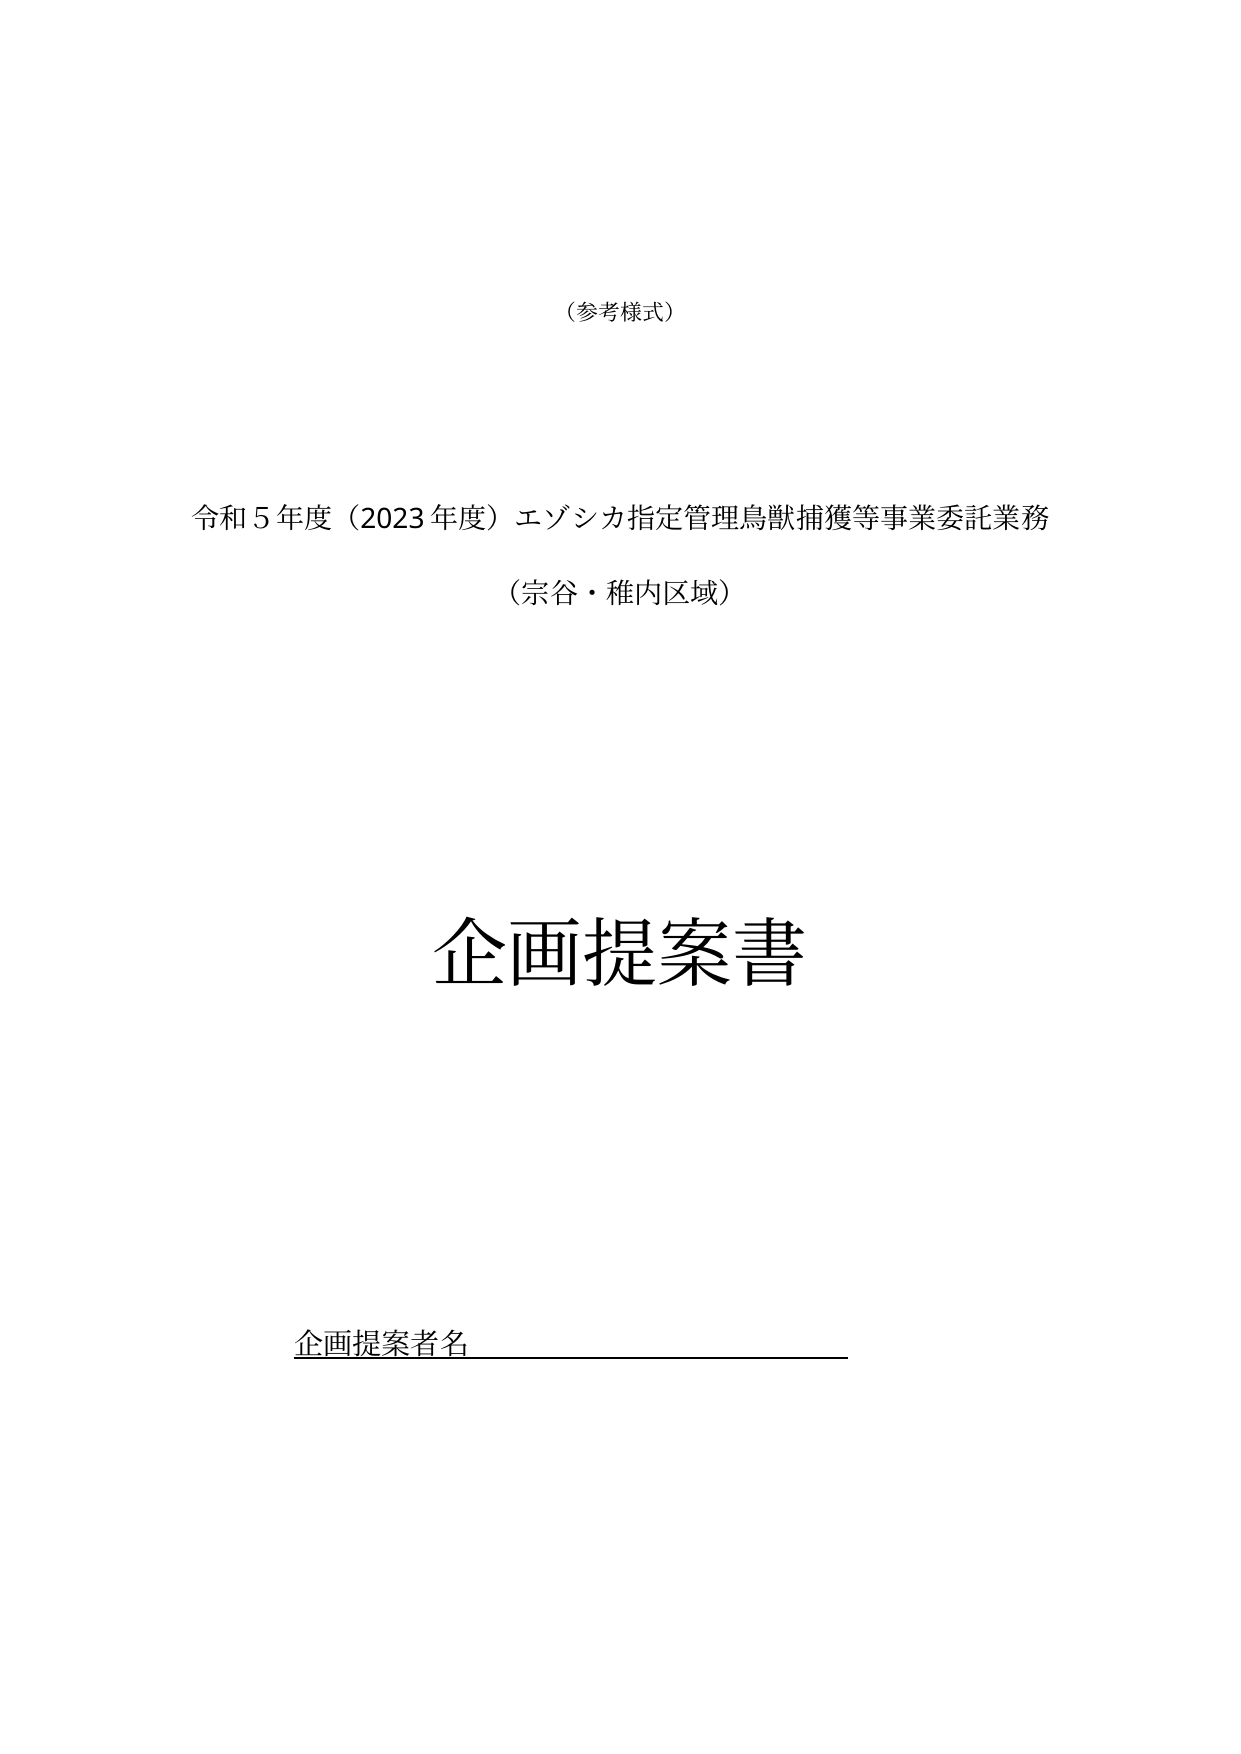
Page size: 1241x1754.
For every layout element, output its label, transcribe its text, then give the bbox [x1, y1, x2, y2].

text 令和５年度（2023年度）エゾシカ指定管理鳥獣捕獲等事業委託業務 [177, 479, 1063, 554]
text （宗谷・稚内区域） [177, 554, 1063, 629]
text （参考様式） [177, 292, 1063, 329]
text 企画提案書 [177, 892, 1063, 1004]
text 企画提案者名 [177, 1304, 1063, 1379]
